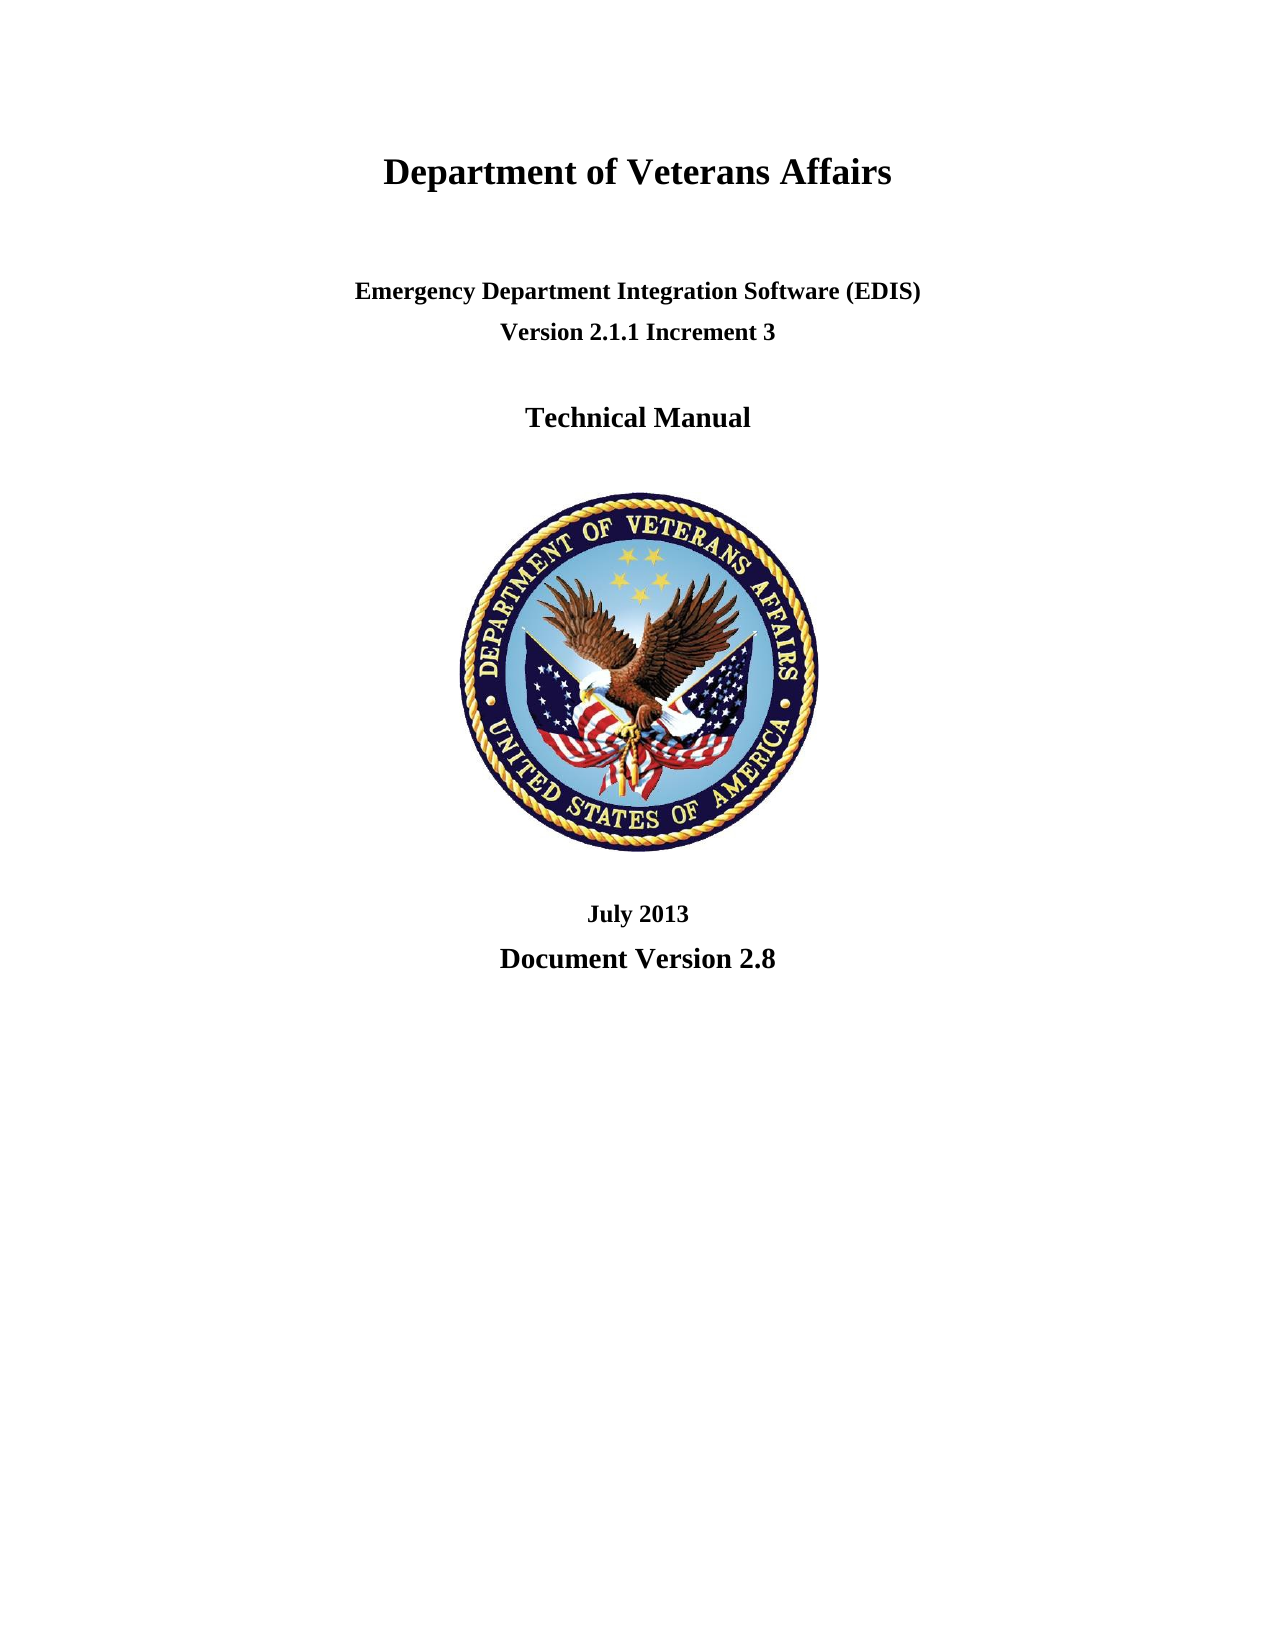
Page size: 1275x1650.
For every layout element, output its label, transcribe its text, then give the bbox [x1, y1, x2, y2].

text Document Version 2.8 [348, 941, 927, 974]
subtitle Emergency Department Integration Software (EDIS) Version 2.1.1 Increment 3 [348, 276, 927, 346]
picture [459, 492, 819, 852]
text Technical Manual [348, 400, 927, 434]
text July 2013 [348, 899, 927, 928]
text Department of Veterans Affairs [348, 150, 927, 193]
